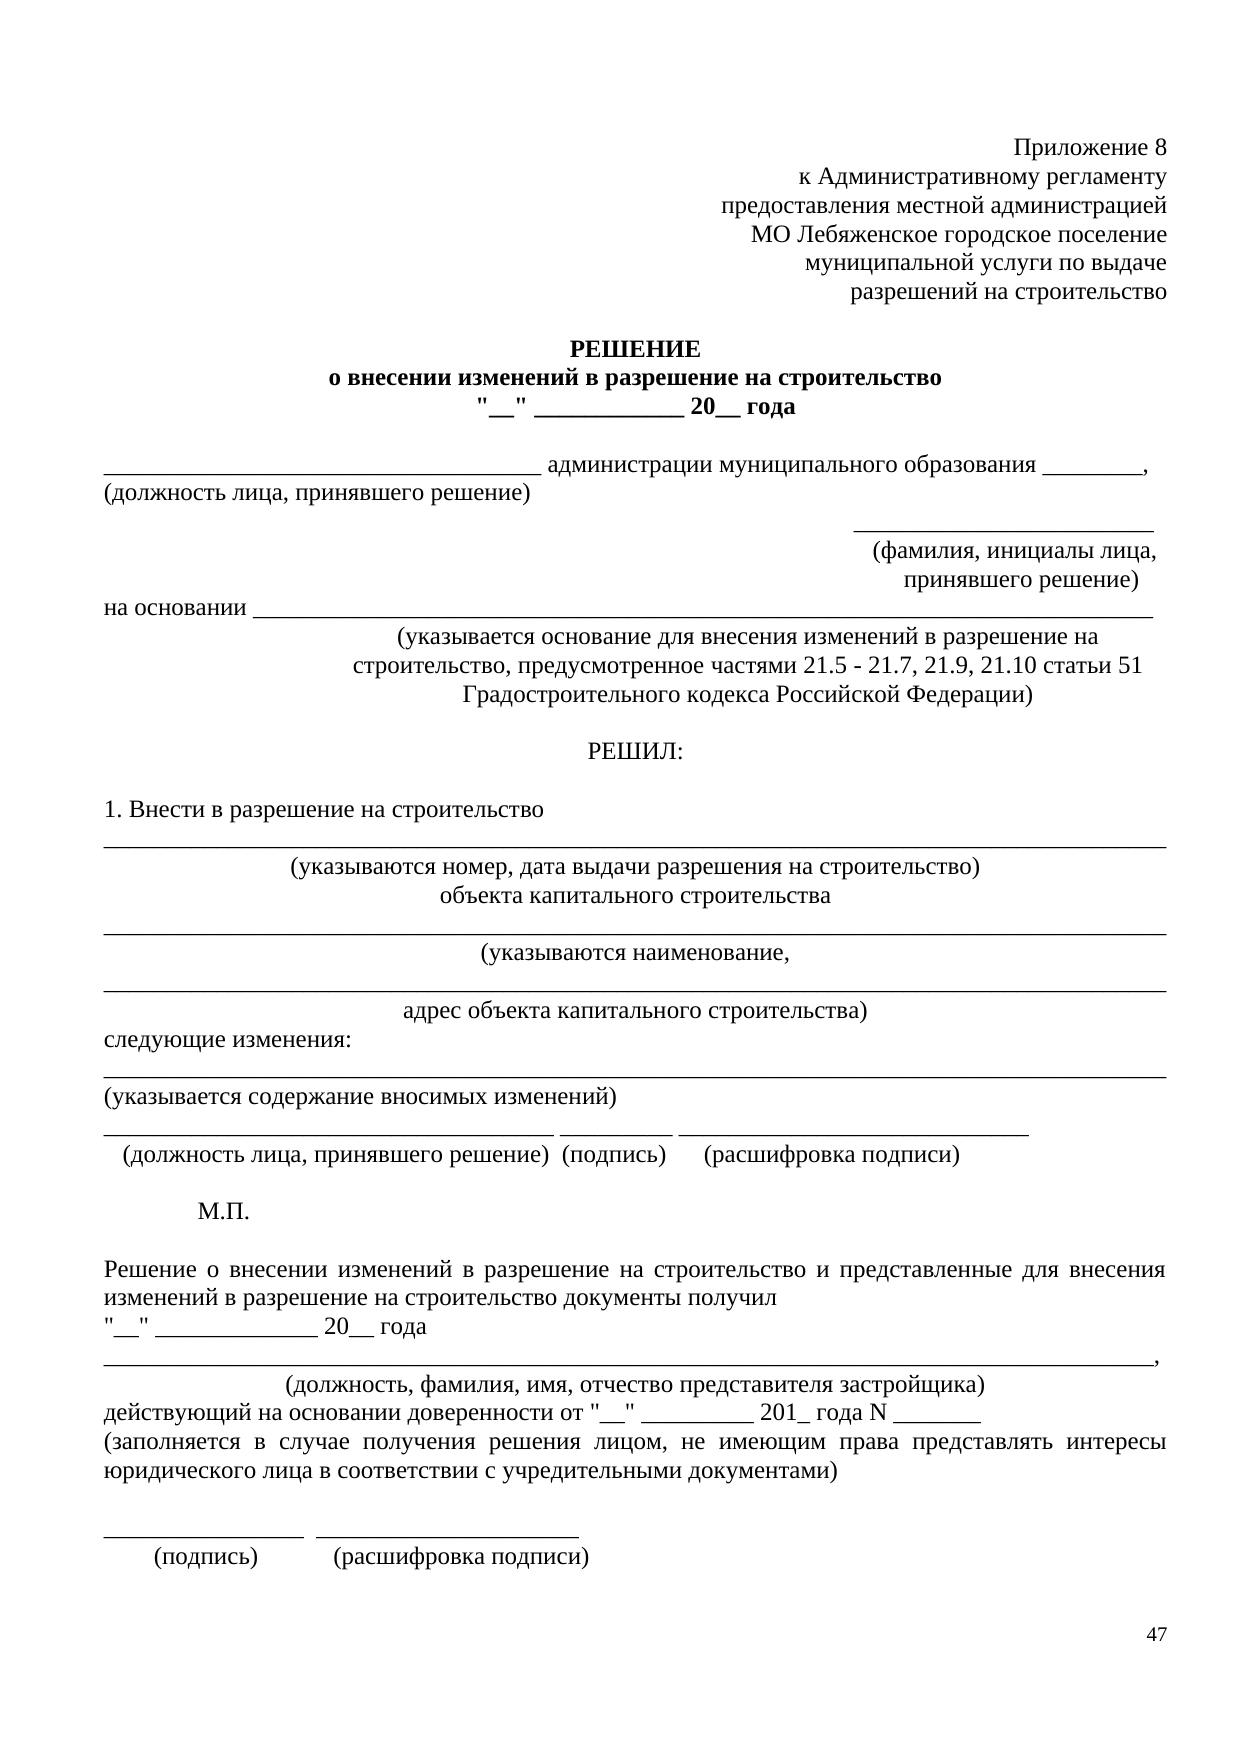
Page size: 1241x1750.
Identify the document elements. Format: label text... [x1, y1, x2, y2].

text (должность лица, принявшего решение) [103, 477, 1167, 506]
text (должность лица, принявшего решение) (подпись) (расшифровка подписи) [103, 1139, 1167, 1167]
text _____________________________________________________________________________________ [103, 909, 1167, 937]
text РЕШЕНИЕ [103, 334, 1167, 362]
text _____________________________________________________________________________________ [103, 822, 1167, 851]
text о внесении изменений в разрешение на строительство [103, 362, 1167, 391]
text (указывается основание для внесения изменений в разрешение на строительство, предусмотренное частями 21.5 - 21.7, 21.9, 21.10 статьи 51 Градостроительного кодекса Российской Федерации) [328, 621, 1167, 707]
text ____________________________________ _________ ____________________________ [103, 1110, 1167, 1139]
text Приложение 8 [103, 132, 1167, 161]
text (указываются номер, дата выдачи разрешения на строительство) [103, 851, 1167, 880]
text ____________________________________________________________________________________, [103, 1340, 1167, 1369]
text (подпись) (расшифровка подписи) [103, 1541, 1167, 1570]
text (указывается содержание вносимых изменений) [103, 1081, 1167, 1110]
text (заполняется в случае получения решения лицом, не имеющим права представлять интересы юридического лица в соответствии с учредительными документами) [103, 1426, 1167, 1484]
text адрес объекта капитального строительства) [103, 995, 1167, 1024]
text 1. Внести в разрешение на строительство [103, 794, 1167, 822]
text ________________ _____________________ [103, 1512, 1167, 1541]
text предоставления местной администрацией [103, 190, 1167, 219]
text следующие изменения: [103, 1024, 1167, 1052]
text (указываются наименование, [103, 937, 1167, 966]
text РЕШИЛ: [103, 736, 1167, 765]
text М.П. [103, 1196, 1167, 1225]
text на основании ________________________________________________________________________ [103, 592, 1167, 621]
text ___________________________________ администрации муниципального образования ________, [103, 449, 1167, 477]
text (фамилия, инициалы лица, [778, 535, 1167, 564]
text (должность, фамилия, имя, отчество представителя застройщика) [103, 1369, 1167, 1397]
text _____________________________________________________________________________________ [103, 1052, 1167, 1081]
text разрешений на строительство [103, 276, 1167, 305]
text "__" _____________ 20__ года [103, 1311, 1167, 1340]
text принявшего решение) [853, 564, 1167, 592]
text к Административному регламенту [103, 161, 1167, 190]
text МО Лебяженское городское поселение [103, 219, 1167, 247]
text ________________________ [853, 506, 1167, 535]
text муниципальной услуги по выдаче [103, 247, 1167, 276]
text Решение о внесении изменений в разрешение на строительство и представленные для внесения изменений в разрешение на строительство документы получил [103, 1254, 1167, 1311]
text "__" ____________ 20__ года [103, 391, 1167, 420]
text действующий на основании доверенности от "__" _________ 201_ года N _______ [103, 1397, 1167, 1426]
text объекта капитального строительства [103, 880, 1167, 909]
text _____________________________________________________________________________________ [103, 966, 1167, 995]
